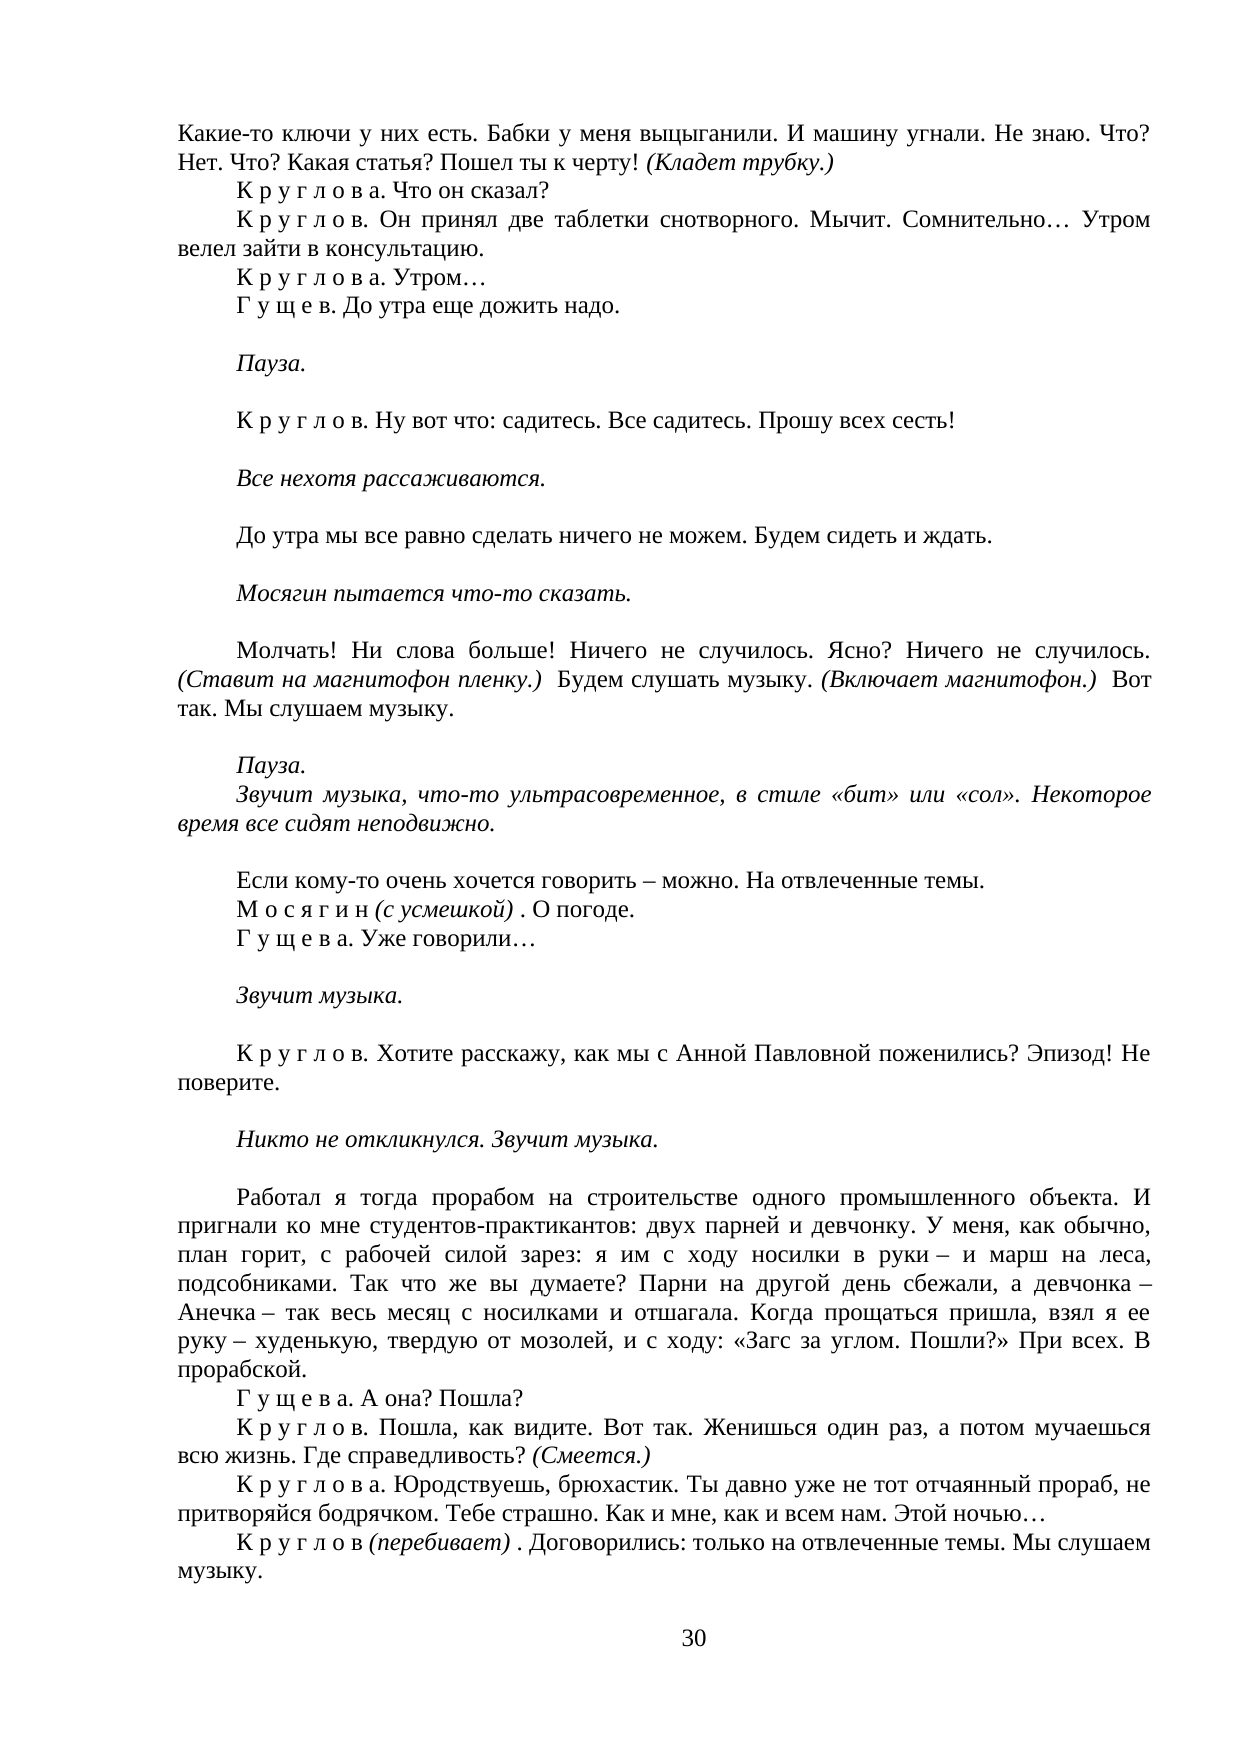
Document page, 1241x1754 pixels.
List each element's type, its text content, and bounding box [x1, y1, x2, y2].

text К р у г л о в (перебивает) . Договорились: только на отвлеченные темы. Мы слушаем музыку. [177, 1527, 1152, 1584]
text К р у г л о в. Он принял две таблетки снотворного. Мычит. Сомнительно… Утром велел зайти в консультацию. [177, 204, 1152, 262]
text К р у г л о в. Ну вот что: садитесь. Все садитесь. Прошу всех сесть! [177, 406, 1152, 434]
text Все нехотя рассаживаются. [177, 463, 1152, 492]
text Пауза. [177, 348, 1152, 377]
text Никто не откликнулся. Звучит музыка. [177, 1124, 1152, 1153]
text К р у г л о в. Хотите расскажу, как мы с Анной Павловной поженились? Эпизод! Не поверите. [177, 1038, 1152, 1096]
text Если кому-то очень хочется говорить – можно. На отвлеченные темы. [177, 866, 1152, 894]
text Работал я тогда прорабом на строительстве одного промышленного объекта. И пригнали ко мне студентов-практикантов: двух парней и девчонку. У меня, как обычно, план горит, с рабочей силой зарез: я им с ходу носилки в руки – и марш на леса, подсобниками. Так что же вы думаете? Парни на другой день сбежали, а девчонка – Анечка – так весь месяц с носилками и отшагала. Когда прощаться пришла, взял я ее руку – худенькую, твердую от мозолей, и с ходу: «Загс за углом. Пошли?» При всех. В прорабской. [177, 1182, 1152, 1383]
text Мосягин пытается что-то сказать. [177, 578, 1152, 607]
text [177, 118, 1152, 176]
text К р у г л о в а. Что он сказал? [177, 176, 1152, 204]
text До утра мы все равно сделать ничего не можем. Будем сидеть и ждать. [177, 521, 1152, 549]
text М о с я г и н (с усмешкой) . О погоде. [177, 894, 1152, 923]
text Пауза. [177, 751, 1152, 779]
text Звучит музыка, что-то ультрасовременное, в стиле «бит» или «сол». Некоторое время все сидят неподвижно. [177, 779, 1152, 837]
text Г у щ е в а. Уже говорили… [177, 923, 1152, 952]
text К р у г л о в а. Утром… [177, 262, 1152, 291]
text Звучит музыка. [177, 981, 1152, 1009]
text Молчать! Ни слова больше! Ничего не случилось. Ясно? Ничего не случилось. (Ставит на магнитофон пленку.) Будем слушать музыку. (Включает магнитофон.) Вот так. Мы слушаем музыку. [177, 636, 1152, 722]
text К р у г л о в. Пошла, как видите. Вот так. Женишься один раз, а потом мучаешься всю жизнь. Где справедливость? (Смеется.) [177, 1412, 1152, 1469]
text Г у щ е в а. А она? Пошла? [177, 1383, 1152, 1412]
text Г у щ е в. До утра еще дожить надо. [177, 291, 1152, 319]
text К р у г л о в а. Юродствуешь, брюхастик. Ты давно уже не тот отчаянный прораб, не притворяйся бодрячком. Тебе страшно. Как и мне, как и всем нам. Этой ночью… [177, 1469, 1152, 1527]
